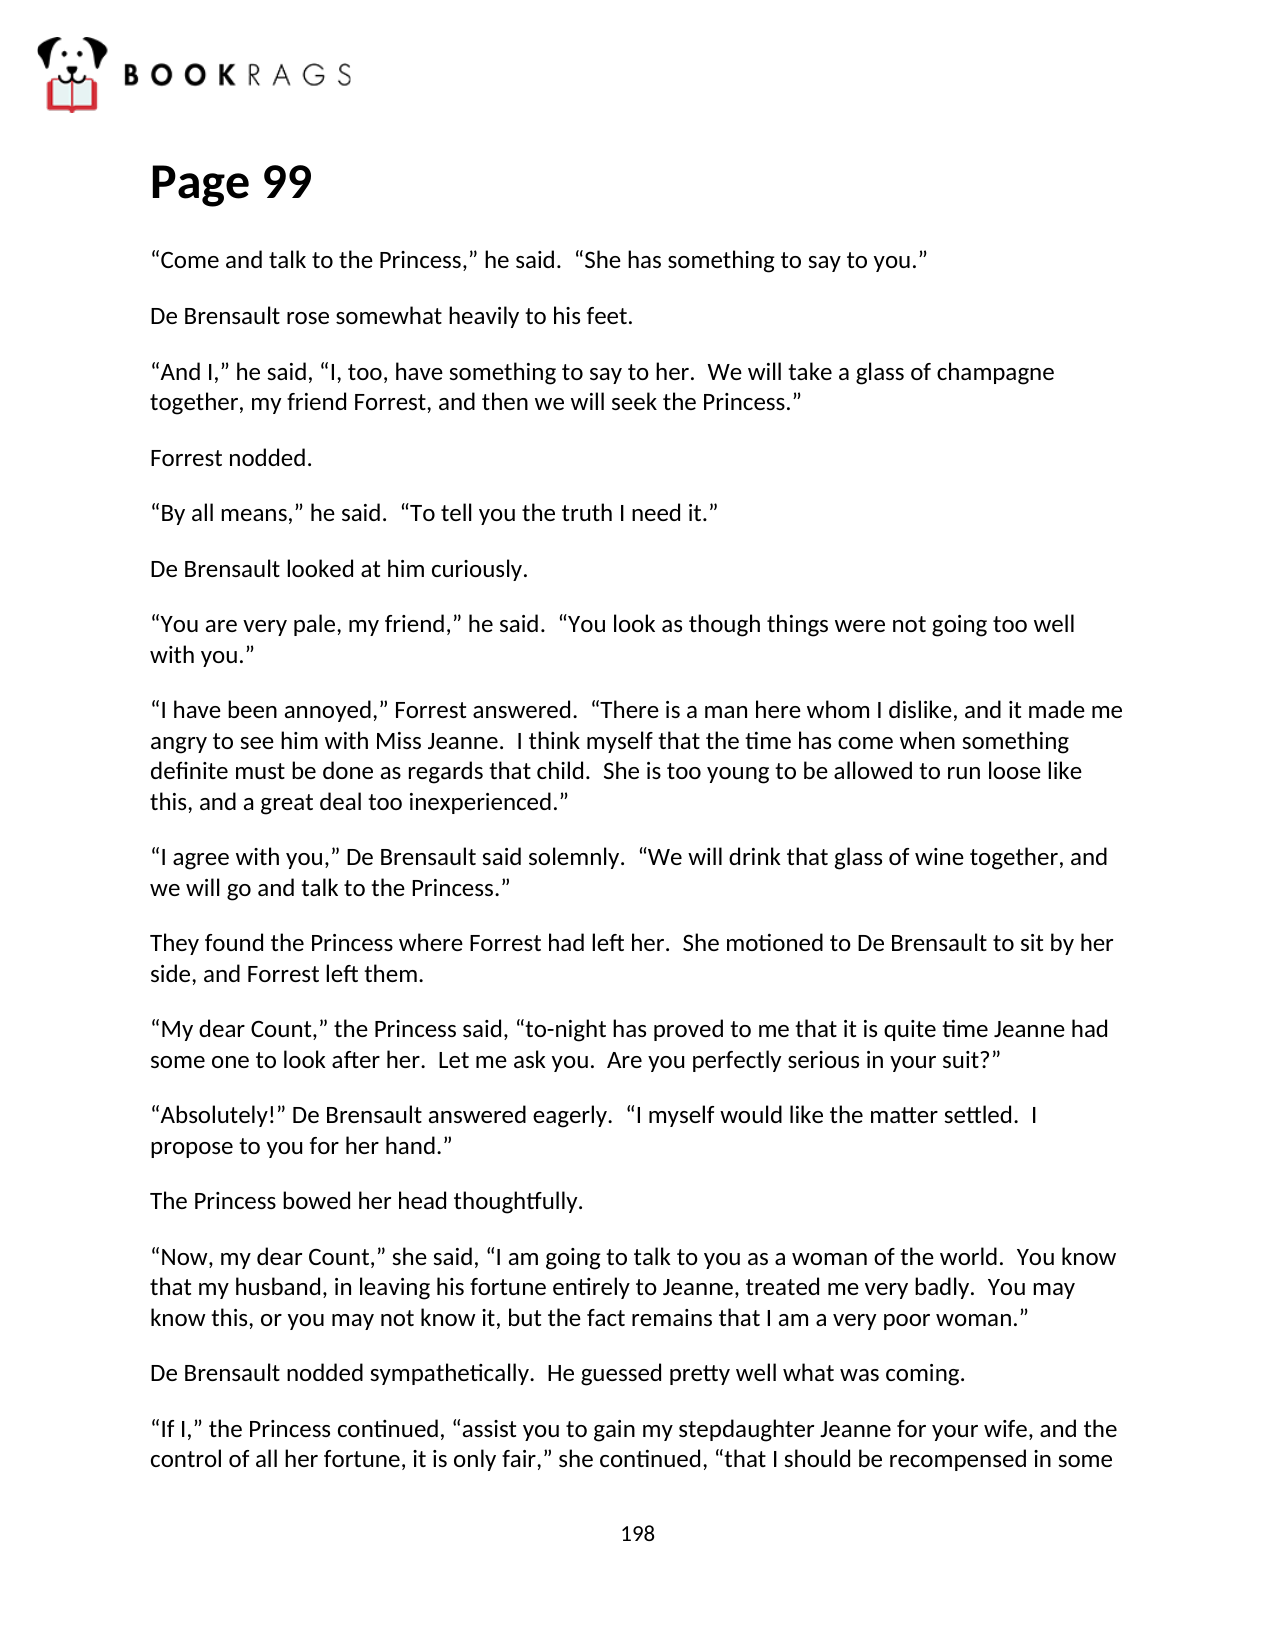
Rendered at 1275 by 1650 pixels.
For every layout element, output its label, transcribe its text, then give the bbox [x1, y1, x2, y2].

text “I have been annoyed,” Forrest answered. “There is a man here whom I dislike, and it made me angry to see him with Miss Jeanne. I think myself that the time has come when something definite must be done as regards that child. She is too young to be allowed to run loose like this, and a great deal too inexperienced.” [150, 694, 1125, 816]
text De Brensault looked at him curiously. [150, 553, 1125, 583]
text They found the Princess where Forrest had left her. She motioned to De Brensault to sit by her side, and Forrest left them. [150, 927, 1125, 988]
text De Brensault rose somewhat heavily to his feet. [150, 300, 1125, 331]
text Page 99 [150, 150, 1125, 211]
text “By all means,” he said. “To tell you the truth I need it.” [150, 497, 1125, 528]
text De Brensault nodded sympathetically. He guessed pretty well what was coming. [150, 1358, 1125, 1388]
picture [37, 37, 351, 113]
text “Come and talk to the Princess,” he said. “She has something to say to you.” [150, 244, 1125, 275]
text “My dear Count,” the Princess said, “to-night has proved to me that it is quite time Jeanne had some one to look after her. Let me ask you. Are you perfectly serious in your suit?” [150, 1013, 1125, 1074]
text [150, 1413, 1125, 1474]
text “You are very pale, my friend,” he said. “You look as though things were not going too well with you.” [150, 608, 1125, 669]
text The Princess bowed her head thoughtfully. [150, 1186, 1125, 1216]
text “And I,” he said, “I, too, have something to say to her. We will take a glass of champagne together, my friend Forrest, and then we will seek the Princess.” [150, 356, 1125, 417]
text “Now, my dear Count,” she said, “I am going to talk to you as a woman of the world. You know that my husband, in leaving his fortune entirely to Jeanne, treated me very badly. You may know this, or you may not know it, but the fact remains that I am a very poor woman.” [150, 1241, 1125, 1333]
text Forrest nodded. [150, 442, 1125, 472]
text “I agree with you,” De Brensault said solemnly. “We will drink that glass of wine together, and we will go and talk to the Princess.” [150, 841, 1125, 902]
text “Absolutely!” De Brensault answered eagerly. “I myself would like the matter settled. I propose to you for her hand.” [150, 1099, 1125, 1161]
